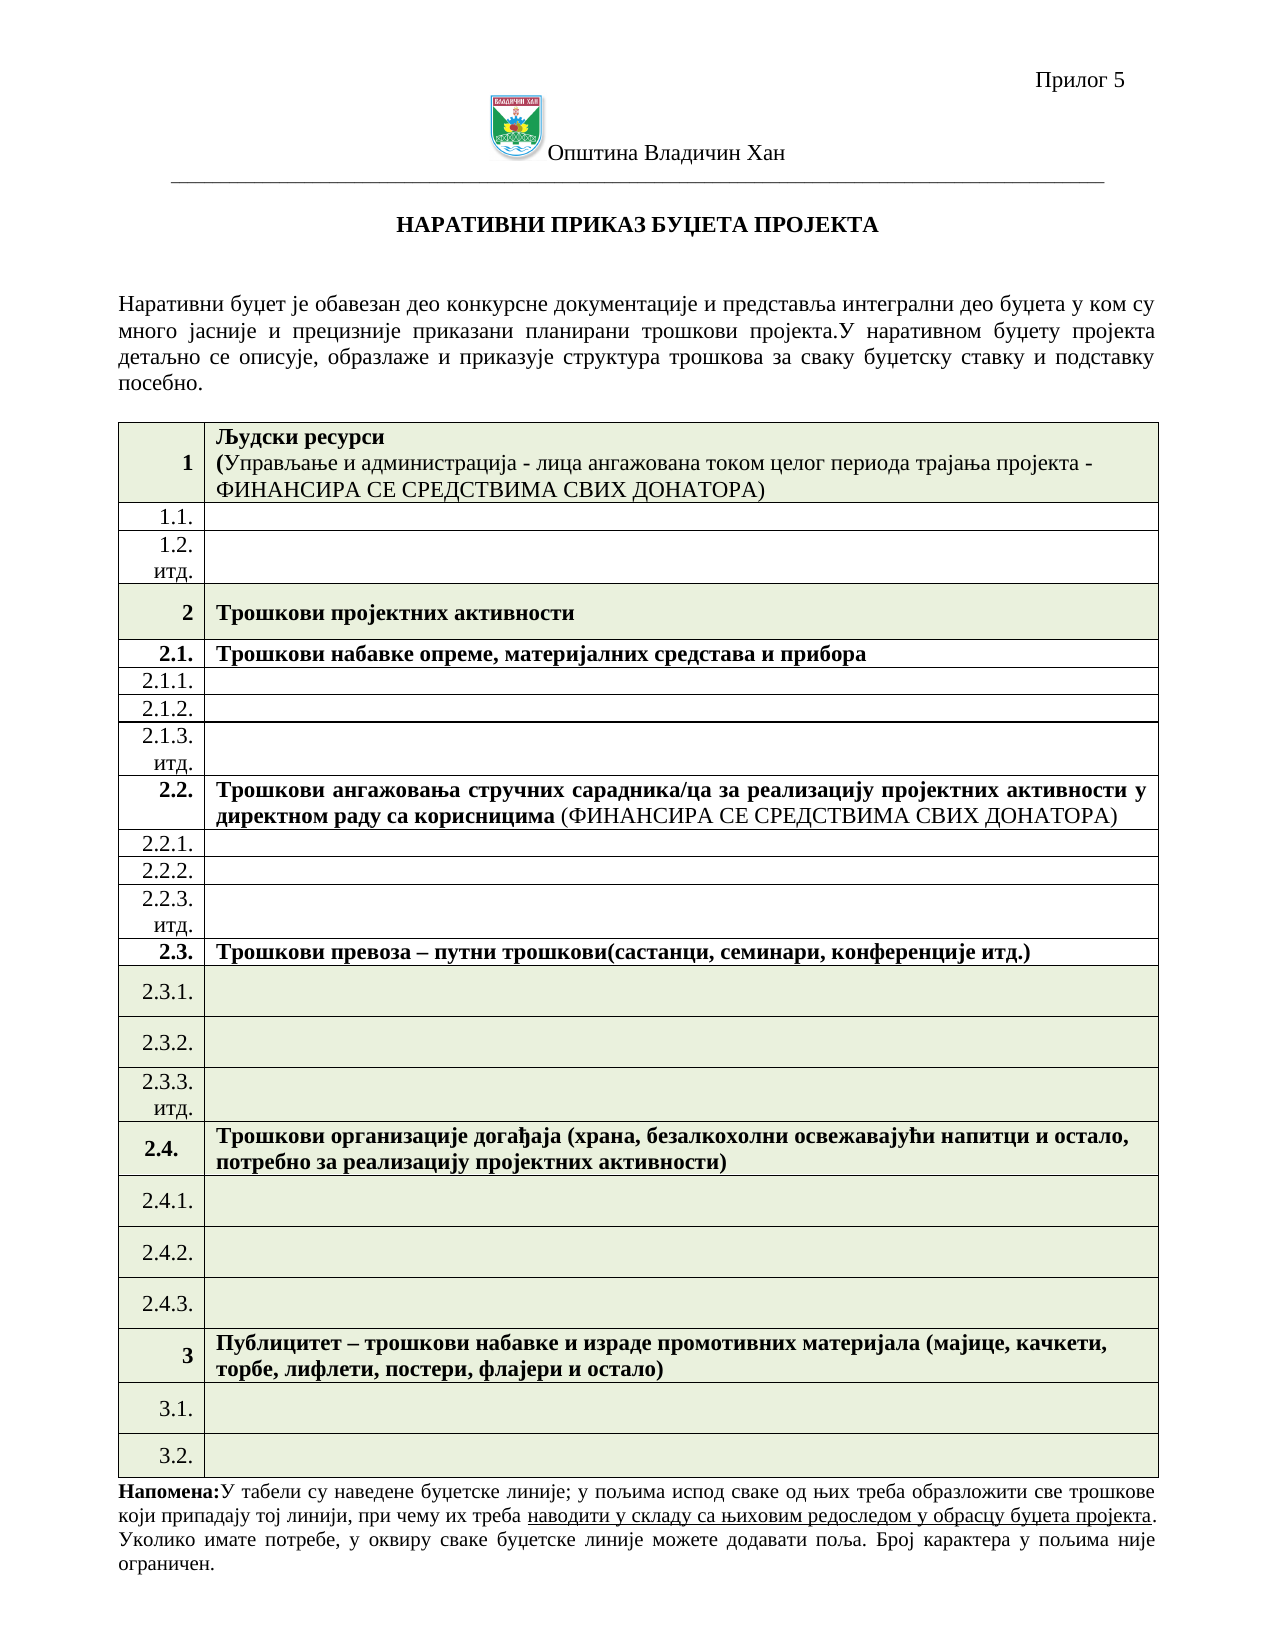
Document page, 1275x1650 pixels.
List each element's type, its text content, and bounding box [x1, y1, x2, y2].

table_cell 2 [119, 584, 204, 639]
table_cell 2.3.1. [119, 966, 204, 1016]
table_cell 2.2. [119, 776, 204, 829]
table_cell Трошкови организације догађаја (храна, безалкохолни освежавајући напитци и остало, потребно за реализацију пројектних активности) [205, 1122, 1158, 1174]
table_cell 3.2. [119, 1434, 204, 1477]
table_cell 2.1.1. [119, 668, 204, 694]
table_cell [205, 695, 1158, 721]
table_cell 2.1. [119, 640, 204, 667]
table_cell 2.3. [119, 939, 204, 965]
table_cell 2.4. [119, 1122, 204, 1174]
table_cell [205, 857, 1158, 884]
table_cell 2.3.3. итд. [119, 1068, 204, 1121]
table_cell [205, 723, 1158, 775]
table_cell [205, 1434, 1158, 1477]
table_cell [205, 1068, 1158, 1121]
table_cell Трошкови превоза – путни трошкови(састанци, семинари, конференције итд.) [205, 939, 1158, 965]
table_cell 2.3.2. [119, 1017, 204, 1067]
table_cell [205, 1383, 1158, 1433]
table_cell 3.1. [119, 1383, 204, 1433]
table_cell 2.2.3. итд. [119, 885, 204, 937]
text НАРАТИВНИ ПРИКАЗ БУЏЕТА ПРОЈЕКТА [118, 211, 1157, 238]
table_cell 1.2. итд. [119, 531, 204, 583]
table_cell 2.4.1. [119, 1176, 204, 1226]
table_cell 3 [119, 1329, 204, 1382]
table_cell [205, 885, 1158, 937]
table_header Људски ресурси (Управљање и администрација - лица ангажована током целог периода трајања пројекта - ФИНАНСИРА СЕ СРЕДСТВИМА СВИХ ДОНАТОРА) [205, 423, 1158, 502]
table_cell 1.1. [119, 503, 204, 529]
table_cell Трошкови пројектних активности [205, 584, 1158, 639]
table_cell 2.2.1. [119, 830, 204, 856]
table_cell [205, 668, 1158, 694]
table_cell 2.1.2. [119, 695, 204, 721]
table_header 1 [119, 423, 204, 502]
table_cell [205, 830, 1158, 856]
table_cell Публицитет – трошкови набавке и израде промотивних материјала (мајице, качкети, торбе, лифлети, постери, флајери и остало) [205, 1329, 1158, 1382]
table_cell 2.4.2. [119, 1227, 204, 1277]
table_cell [205, 966, 1158, 1016]
text Наративни буџет је обавезан део конкурсне документације и представља интегрални део буџета у ком су много јасније и прецизније приказани планирани трошкови пројекта.У наративном буџету пројекта детаљно се описује, образлаже и приказује структура трошкова за сваку буџетску ставку и подставку посебно. [118, 290, 1157, 396]
picture [489, 92, 548, 161]
table_cell [205, 1278, 1158, 1328]
table_cell [205, 531, 1158, 583]
table_cell [205, 1227, 1158, 1277]
table_cell Трошкови ангажовања стручних сарадника/ца за реализацију пројектних активности у директном раду са корисницима (ФИНАНСИРА СЕ СРЕДСТВИМА СВИХ ДОНАТОРА) [205, 776, 1158, 829]
table_cell 2.4.3. [119, 1278, 204, 1328]
table_cell [205, 503, 1158, 529]
table_cell [205, 1017, 1158, 1067]
table_cell 2.1.3. итд. [119, 723, 204, 775]
table_cell 2.2.2. [119, 857, 204, 884]
table_cell Трошкови набавке опреме, материјалних средстава и прибора [205, 640, 1158, 667]
table_cell [205, 1176, 1158, 1226]
